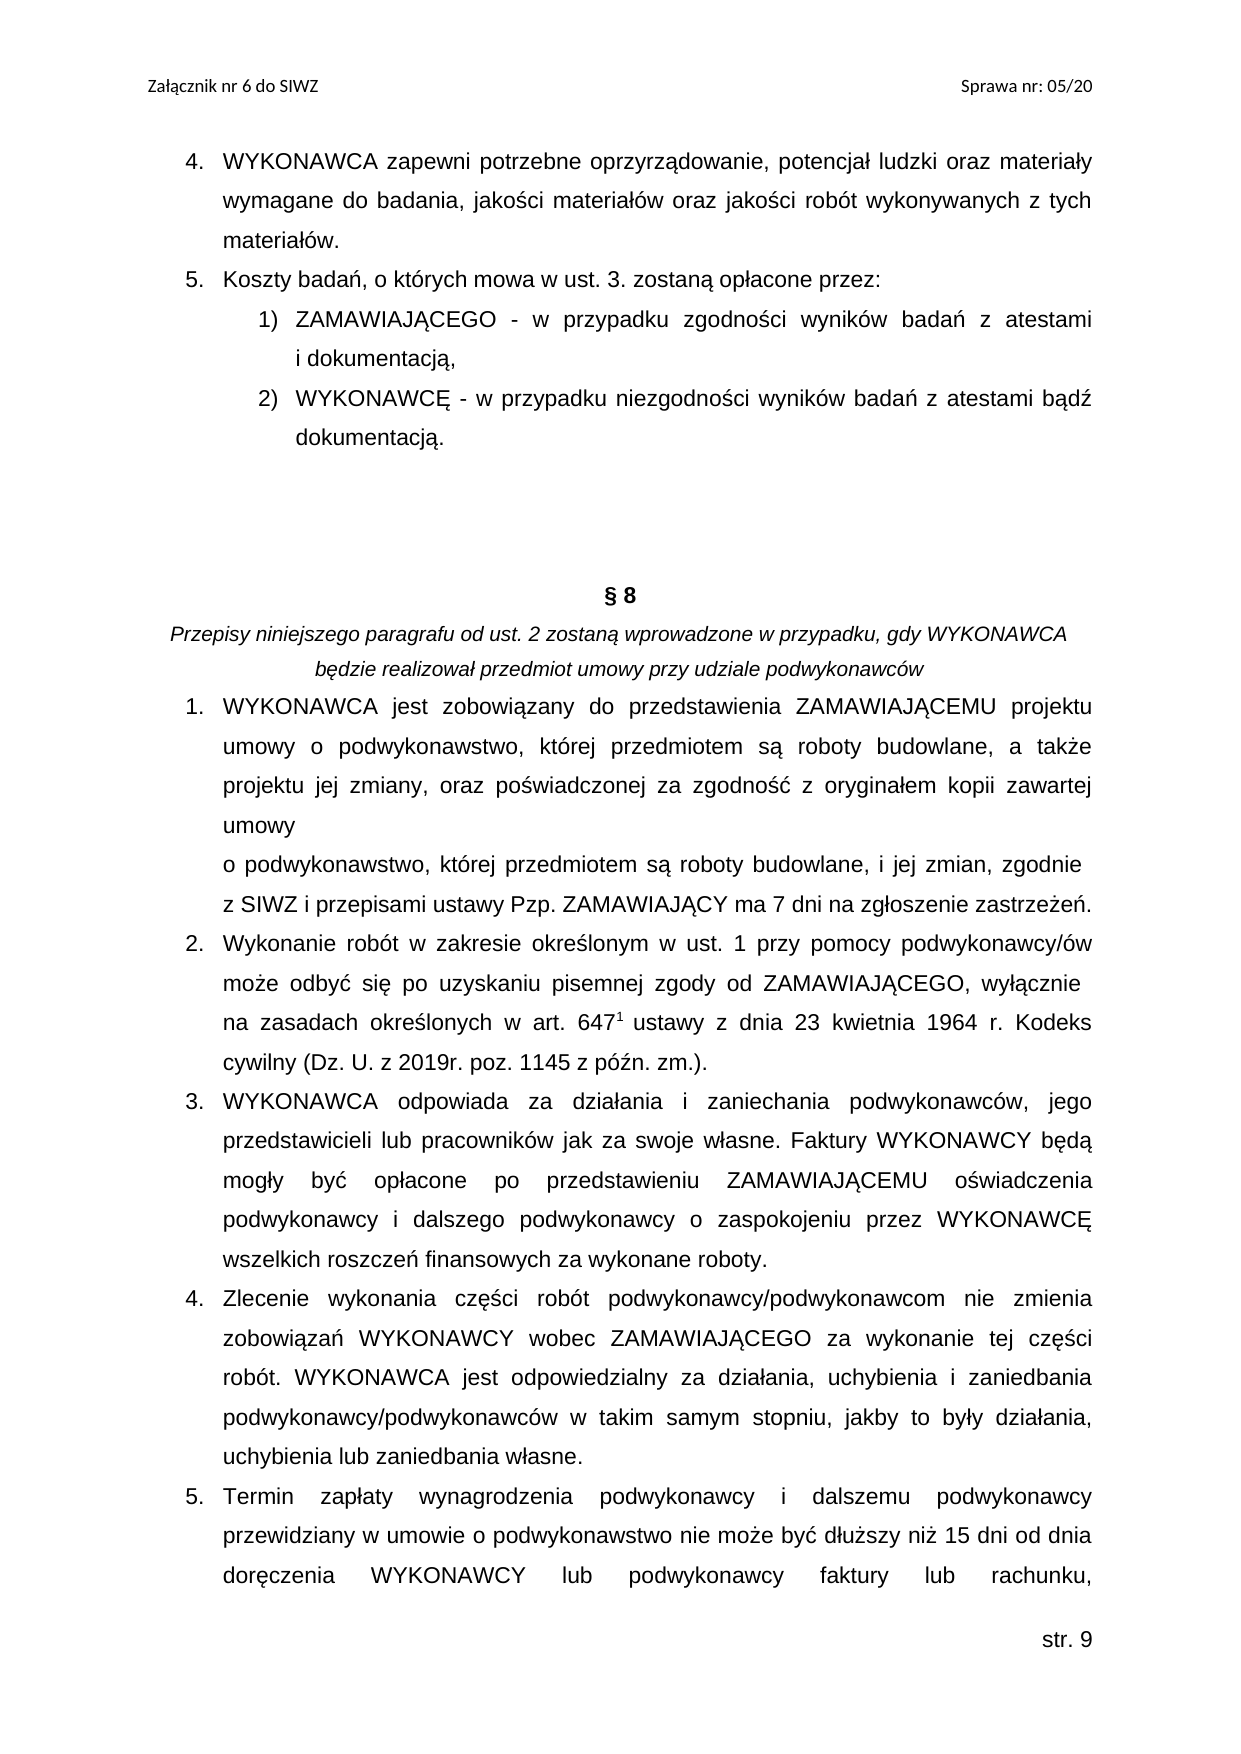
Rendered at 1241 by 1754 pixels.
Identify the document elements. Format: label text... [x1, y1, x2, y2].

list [185, 1483, 1093, 1588]
list Zlecenie wykonania części robót podwykonawcy/podwykonawcom nie zmienia zobowiązań WYKONAWCY wobec ZAMAWIAJĄCEGO za wykonanie tej części robót. WYKONAWCA jest odpowiedzialny za działania, uchybienia i zaniedbania podwykonawcy/podwykonawców w takim samym stopniu, jakby to były działania, uchybienia lub zaniedbania własne. [185, 1285, 1093, 1470]
list Koszty badań, o których mowa w ust. 3. zostaną opłacone przez: [185, 266, 1093, 292]
text § 8 [148, 582, 1093, 608]
list ZAMAWIAJĄCEGO - w przypadku zgodności wyników badań z atestami i dokumentacją, [258, 306, 1093, 371]
list WYKONAWCA zapewni potrzebne oprzyrządowanie, potencjał ludzki oraz materiały wymagane do badania, jakości materiałów oraz jakości robót wykonywanych z tych materiałów. [185, 148, 1093, 253]
list Wykonanie robót w zakresie określonym w ust. 1 przy pomocy podwykonawcy/ów może odbyć się po uzyskaniu pisemnej zgody od ZAMAWIAJĄCEGO, wyłącznie na zasadach określonych w art. 6471 ustawy z dnia 23 kwietnia 1964 r. Kodeks cywilny (Dz. U. z 2019r. poz. 1145 z późn. zm.). [185, 930, 1093, 1075]
list WYKONAWCĘ - w przypadku niezgodności wyników badań z atestami bądź dokumentacją. [258, 384, 1093, 450]
list WYKONAWCA odpowiada za działania i zaniechania podwykonawców, jego przedstawicieli lub pracowników jak za swoje własne. Faktury WYKONAWCY będą mogły być opłacone po przedstawieniu ZAMAWIAJĄCEMU oświadczenia podwykonawcy i dalszego podwykonawcy o zaspokojeniu przez WYKONAWCĘ wszelkich roszczeń finansowych za wykonane roboty. [185, 1088, 1093, 1272]
text Przepisy niniejszego paragrafu od ust. 2 zostaną wprowadzone w przypadku, gdy WYKONAWCA będzie realizował przedmiot umowy przy udziale podwykonawców [148, 621, 1093, 681]
list WYKONAWCA jest zobowiązany do przedstawienia ZAMAWIAJĄCEMU projektu umowy o podwykonawstwo, której przedmiotem są roboty budowlane, a także projektu jej zmiany, oraz poświadczonej za zgodność z oryginałem kopii zawartej umowy o podwykonawstwo, której przedmiotem są roboty budowlane, i jej zmian, zgodnie z SIWZ i przepisami ustawy Pzp. ZAMAWIAJĄCY ma 7 dni na zgłoszenie zastrzeżeń. [185, 693, 1093, 917]
